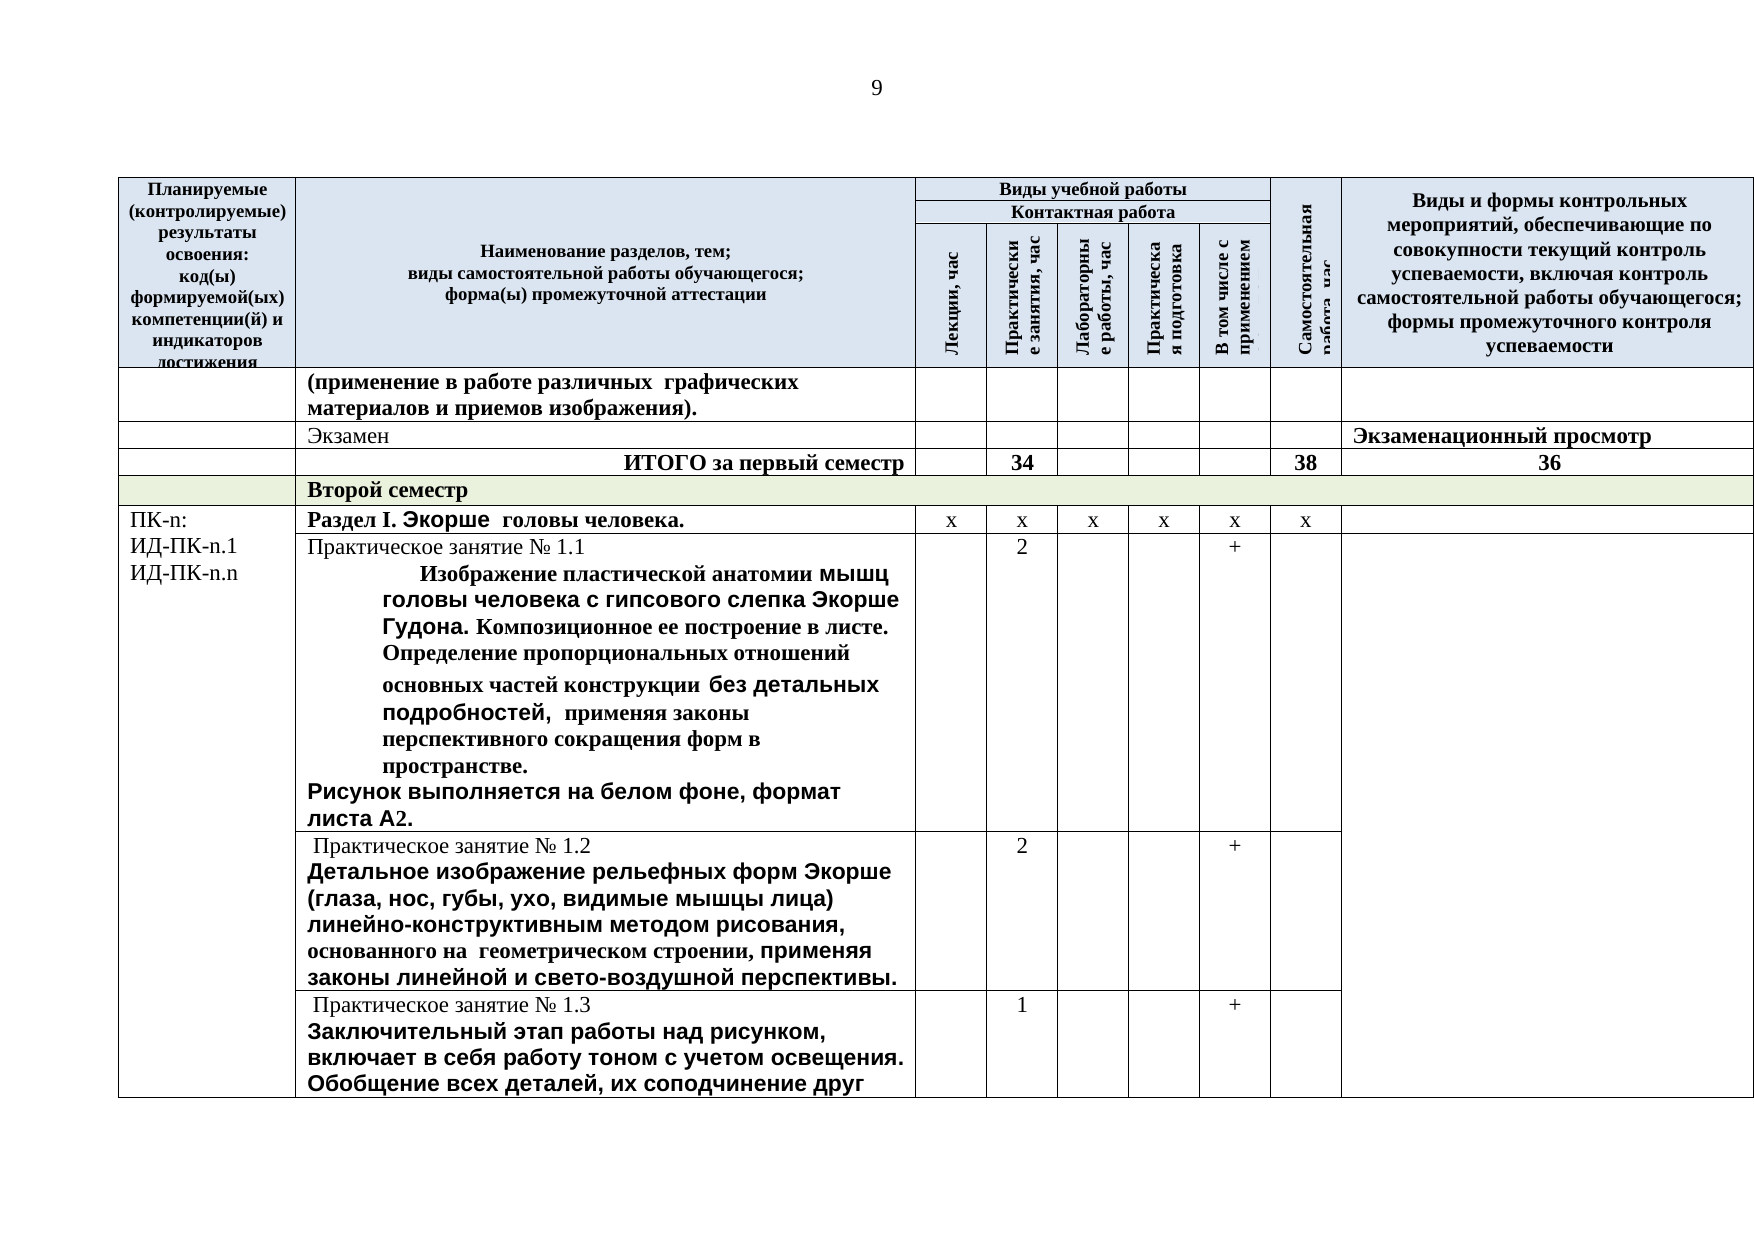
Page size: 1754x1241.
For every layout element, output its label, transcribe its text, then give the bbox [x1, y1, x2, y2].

table_cell [916, 991, 986, 1097]
table_cell Экзаменационный просмотр [1342, 422, 1753, 448]
table_cell [916, 422, 986, 448]
table_cell [1058, 449, 1128, 475]
table_cell Лекции, час [916, 224, 986, 367]
table_cell + [1200, 991, 1270, 1097]
table_cell [1271, 422, 1341, 448]
table_header Самостоятельная работа, час [1271, 178, 1341, 367]
table_cell [1058, 991, 1128, 1097]
table_cell [1271, 534, 1341, 831]
table_header Наименование разделов, тем; виды самостоятельной работы обучающегося; форма(ы) промежуточной аттестации [296, 178, 915, 367]
table_cell [1129, 422, 1199, 448]
table_cell [1342, 534, 1753, 1097]
table_cell [119, 476, 295, 505]
table_cell [987, 368, 1057, 421]
table_cell [1342, 506, 1753, 532]
table_cell Контактная работа [916, 201, 1270, 222]
table_cell 38 [1271, 449, 1341, 475]
table_cell Практическое занятие № 1.2 Детальное изображение рельефных форм Экорше (глаза, нос, губы, ухо, видимые мышцы лица) линейно-конструктивным методом рисования, основанного на геометрическом строении, применяя законы линейной и свето-воздушной перспективы. [296, 832, 915, 990]
table_cell 12 [1271, 368, 1341, 421]
table_cell [119, 368, 295, 421]
table_cell ПК-n: ИД-ПК-n.1 ИД-ПК-n.n [119, 506, 295, 1097]
table_header Виды учебной работы [916, 178, 1270, 200]
table_cell ИТОГО за первый семестр [296, 449, 915, 475]
table_cell 2 [987, 832, 1057, 990]
table_cell х [987, 506, 1057, 532]
table_cell + [1200, 534, 1270, 831]
table_cell [1058, 422, 1128, 448]
table_cell 36 [1342, 449, 1753, 475]
table_header Виды и формы контрольных мероприятий, обеспечивающие по совокупности текущий контроль успеваемости, включая контроль самостоятельной работы обучающегося; формы промежуточного контроля успеваемости [1342, 178, 1753, 367]
table_cell [1342, 368, 1753, 421]
table_cell [1200, 422, 1270, 448]
table_cell 1 [987, 991, 1057, 1097]
table_cell Раздел I. Экорше головы человека. [296, 506, 915, 532]
table_cell Лабораторные работы, час [1058, 224, 1128, 367]
table_cell [1058, 534, 1128, 831]
table_cell 34 [987, 449, 1057, 475]
table_cell [916, 832, 986, 990]
table_cell Экзамен [296, 422, 915, 448]
table_cell [987, 422, 1057, 448]
table_cell [1058, 832, 1128, 990]
table_cell + [1200, 368, 1270, 421]
table_cell х [1058, 506, 1128, 532]
table_cell [1129, 534, 1199, 831]
table_cell [1271, 991, 1341, 1097]
table_cell х [1129, 506, 1199, 532]
table_cell Практические занятия, час [987, 224, 1057, 367]
table_cell 2 [987, 534, 1057, 831]
table_cell [916, 534, 986, 831]
table_header Планируемые (контролируемые) результаты освоения: код(ы) формируемой(ых) компетенции(й) и индикаторов достижения компетенций [119, 178, 295, 367]
table_cell [1129, 449, 1199, 475]
table_cell Практическая подготовка [1129, 224, 1199, 367]
table_cell [1271, 832, 1341, 990]
table_cell [916, 449, 986, 475]
table_cell [1058, 368, 1128, 421]
table_cell [1129, 368, 1199, 421]
table_cell Практическое занятие № 1.1 Изображение пластической анатомии мышц головы человека с гипсового слепка Экорше Гудона. Композиционное ее построение в листе. Определение пропорциональных отношений основных частей конструкции без детальных подробностей, применяя законы перспективного сокращения форм в пространстве. Рисунок выполняется на белом фоне, формат листа А2. [296, 534, 915, 831]
table_cell х [1200, 506, 1270, 532]
table_cell х [916, 506, 986, 532]
table_cell [1129, 832, 1199, 990]
table_cell х [1271, 506, 1341, 532]
table_cell В том числе с применением ЭО и ДОТ [1200, 224, 1270, 367]
table_cell + [1200, 832, 1270, 990]
table_cell [1129, 991, 1199, 1097]
table_cell [119, 422, 295, 448]
table_cell [119, 449, 295, 475]
table_cell Второй семестр [296, 476, 1753, 505]
table_cell [1200, 449, 1270, 475]
table_cell [916, 368, 986, 421]
table_cell Самостоятельная работа: Наброски по заданию раздела (применение в работе различных графических материалов и приемов изображения). [296, 368, 915, 421]
